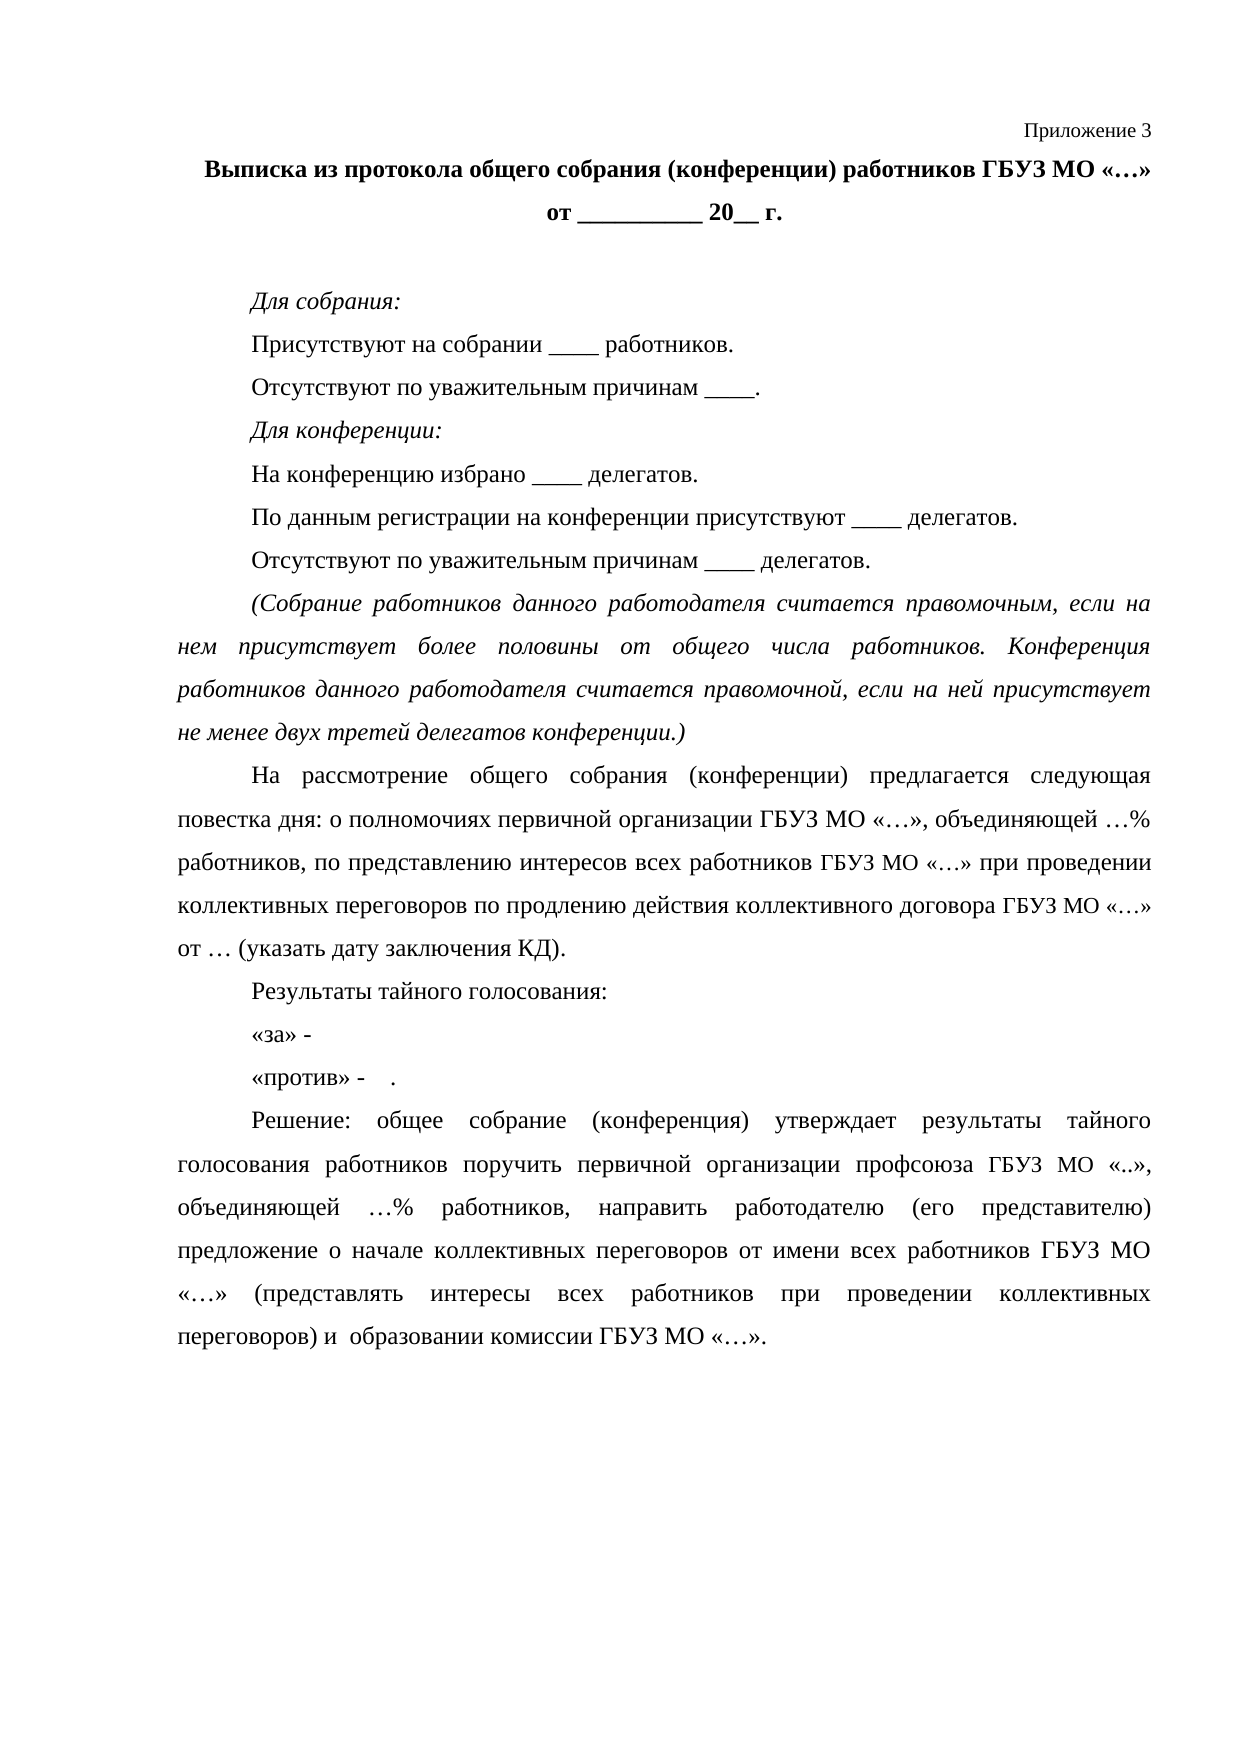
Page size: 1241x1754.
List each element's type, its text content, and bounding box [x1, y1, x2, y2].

text Приложение 3 [177, 118, 1152, 142]
text Для собрания: [177, 286, 1152, 315]
text Выписка из протокола общего собрания (конференции) работников ГБУЗ МО «…» [177, 154, 1152, 183]
text Решение: общее собрание (конференция) утверждает результаты тайного голосования работников поручить первичной организации профсоюза ГБУЗ МО «..», объединяющей …% работников, направить работодателю (его представителю) предложение о начале коллективных переговоров от имени всех работников ГБУЗ МО «…» (представлять интересы всех работников при проведении коллективных переговоров) и образовании комиссии ГБУЗ МО «…». [177, 1106, 1152, 1350]
text Отсутствуют по уважительным причинам ____ делегатов. [177, 545, 1152, 574]
text На рассмотрение общего собрания (конференции) предлагается следующая повестка дня: о полномочиях первичной организации ГБУЗ МО «…», объединяющей …% работников, по представлению интересов всех работников ГБУЗ МО «…» при проведении коллективных переговоров по продлению действия коллективного договора ГБУЗ МО «…» от … (указать дату заключения КД). [177, 761, 1152, 962]
text от __________ 20__ г. [177, 197, 1152, 226]
text По данным регистрации на конференции присутствуют ____ делегатов. [177, 502, 1152, 531]
text Для конференции: [177, 416, 1152, 444]
text (Собрание работников данного работодателя считается правомочным, если на нем присутствует более половины от общего числа работников. Конференция работников данного работодателя считается правомочной, если на ней присутствует не менее двух третей делегатов конференции.) [177, 588, 1152, 746]
text Присутствуют на собрании ____ работников. [177, 329, 1152, 358]
text На конференцию избрано ____ делегатов. [177, 459, 1152, 487]
text Отсутствуют по уважительным причинам ____. [177, 372, 1152, 401]
text Результаты тайного голосования: [177, 976, 1152, 1005]
text «за» - [177, 1019, 1152, 1048]
text «против» - . [177, 1062, 1152, 1091]
